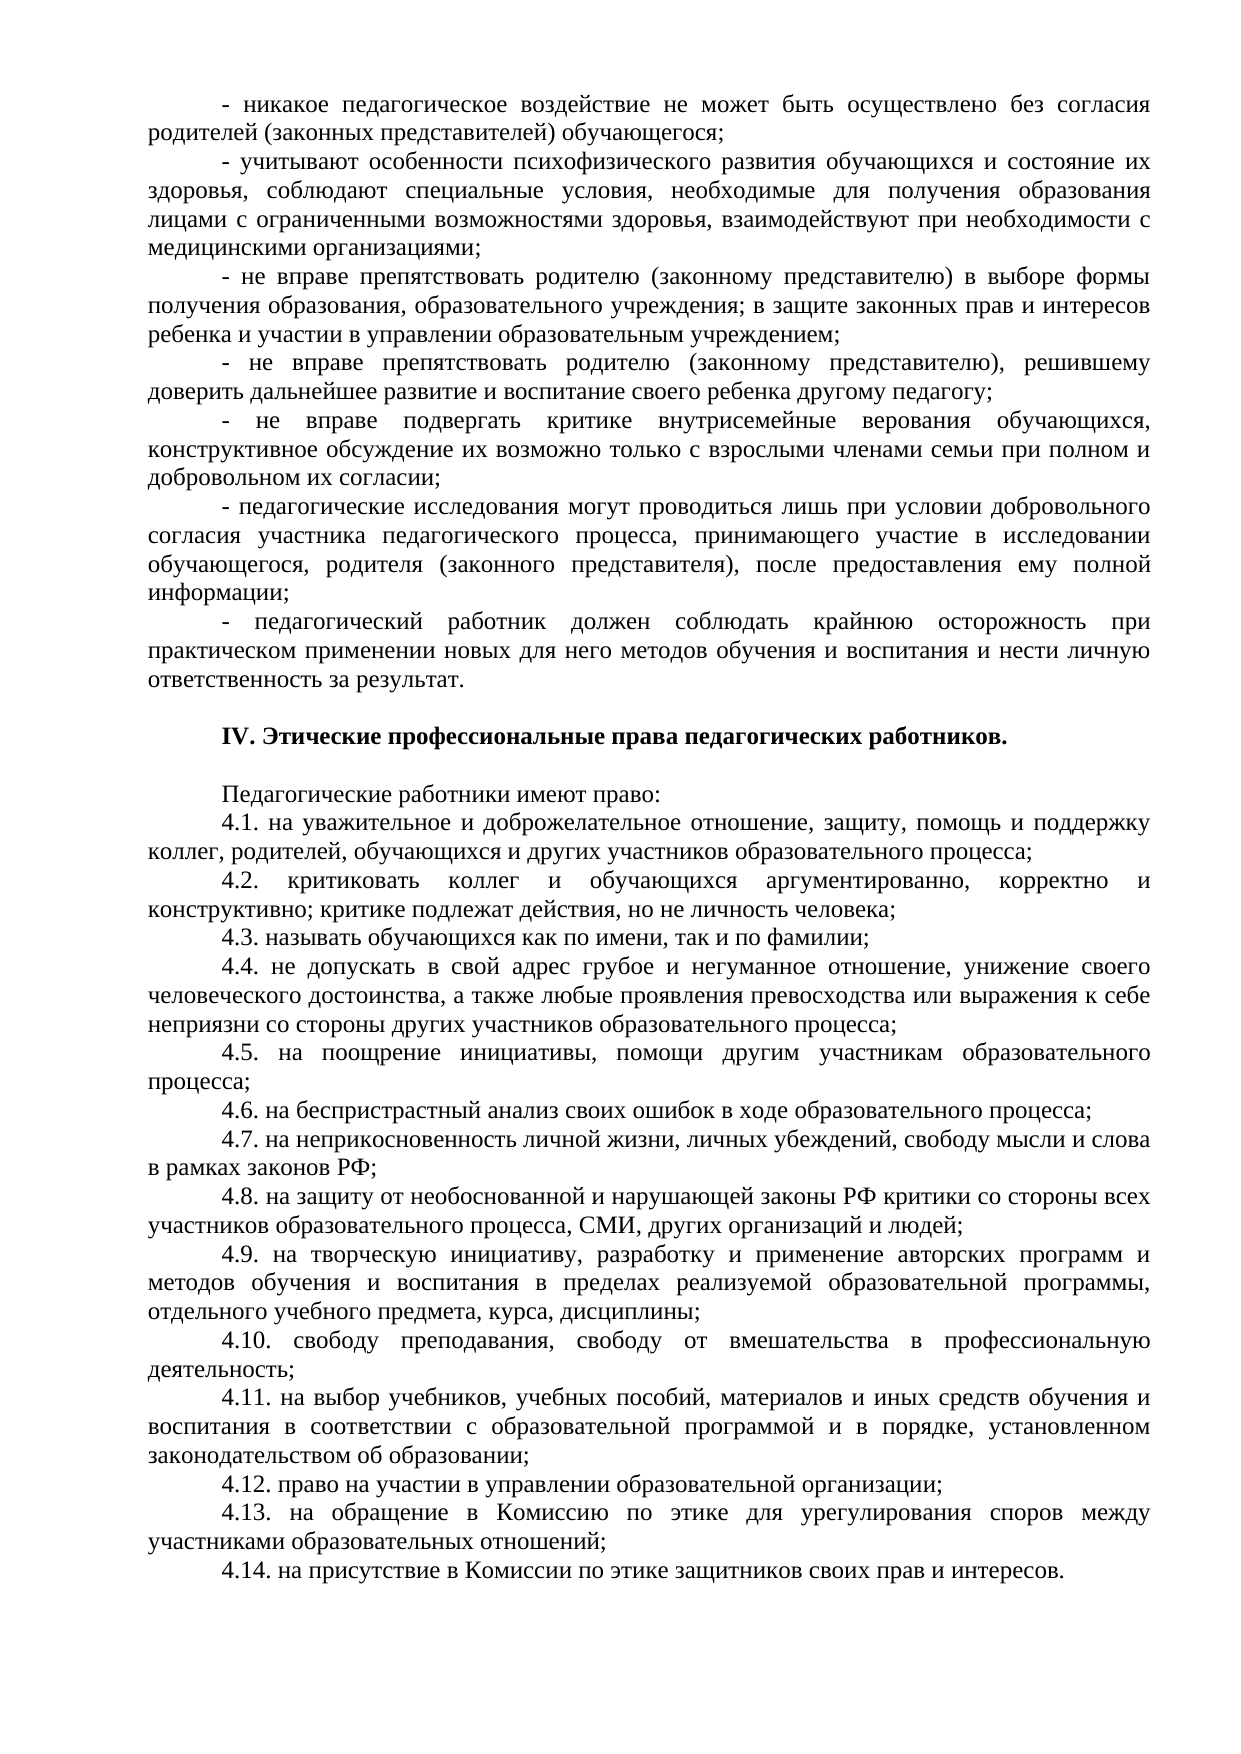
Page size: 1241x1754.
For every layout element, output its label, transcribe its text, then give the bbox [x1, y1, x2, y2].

text - никакое педагогическое воздействие не может быть осуществлено без согласия родителей (законных представителей) обучающегося; [148, 89, 1152, 146]
text - учитывают особенности психофизического развития обучающихся и состояние их здоровья, соблюдают специальные условия, необходимые для получения образования лицами с ограниченными возможностями здоровья, взаимодействуют при необходимости с медицинскими организациями; [148, 146, 1152, 261]
text 4.14. на присутствие в Комиссии по этике защитников своих прав и интересов. [148, 1555, 1152, 1584]
text 4.1. на уважительное и доброжелательное отношение, защиту, помощь и поддержку коллег, родителей, обучающихся и других участников образовательного процесса; [148, 807, 1152, 865]
text 4.12. право на участии в управлении образовательной организации; [148, 1469, 1152, 1497]
text 4.3. называть обучающихся как по имени, так и по фамилии; [148, 922, 1152, 951]
text 4.6. на беспристрастный анализ своих ошибок в ходе образовательного процесса; [148, 1095, 1152, 1124]
text 4.13. на обращение в Комиссию по этике для урегулирования споров между участниками образовательных отношений; [148, 1497, 1152, 1555]
text - не вправе препятствовать родителю (законному представителю) в выборе формы получения образования, образовательного учреждения; в защите законных прав и интересов ребенка и участии в управлении образовательным учреждением; [148, 261, 1152, 347]
text 4.4. не допускать в свой адрес грубое и негуманное отношение, унижение своего человеческого достоинства, а также любые проявления превосходства или выражения к себе неприязни со стороны других участников образовательного процесса; [148, 951, 1152, 1037]
text Педагогические работники имеют право: [148, 779, 1152, 807]
text 4.5. на поощрение инициативы, помощи другим участникам образовательного процесса; [148, 1037, 1152, 1095]
text 4.7. на неприкосновенность личной жизни, личных убеждений, свободу мысли и слова в рамках законов РФ; [148, 1124, 1152, 1181]
text 4.8. на защиту от необоснованной и нарушающей законы РФ критики со стороны всех участников образовательного процесса, СМИ, других организаций и людей; [148, 1181, 1152, 1239]
text 4.10. свободу преподавания, свободу от вмешательства в профессиональную деятельность; [148, 1325, 1152, 1382]
text 4.11. на выбор учебников, учебных пособий, материалов и иных средств обучения и воспитания в соответствии с образовательной программой и в порядке, установленном законодательством об образовании; [148, 1382, 1152, 1469]
text - не вправе подвергать критике внутрисемейные верования обучающихся, конструктивное обсуждение их возможно только с взрослыми членами семьи при полном и добровольном их согласии; [148, 405, 1152, 491]
text - не вправе препятствовать родителю (законному представителю), решившему доверить дальнейшее развитие и воспитание своего ребенка другому педагогу; [148, 347, 1152, 405]
text IV. Этические профессиональные права педагогических работников. [148, 721, 1152, 750]
text 4.2. критиковать коллег и обучающихся аргументированно, корректно и конструктивно; критике подлежат действия, но не личность человека; [148, 865, 1152, 922]
text - педагогический работник должен соблюдать крайнюю осторожность при практическом применении новых для него методов обучения и воспитания и нести личную ответственность за результат. [148, 606, 1152, 692]
text - педагогические исследования могут проводиться лишь при условии добровольного согласия участника педагогического процесса, принимающего участие в исследовании обучающегося, родителя (законного представителя), после предоставления ему полной информации; [148, 491, 1152, 606]
text 4.9. на творческую инициативу, разработку и применение авторских программ и методов обучения и воспитания в пределах реализуемой образовательной программы, отдельного учебного предмета, курса, дисциплины; [148, 1239, 1152, 1325]
